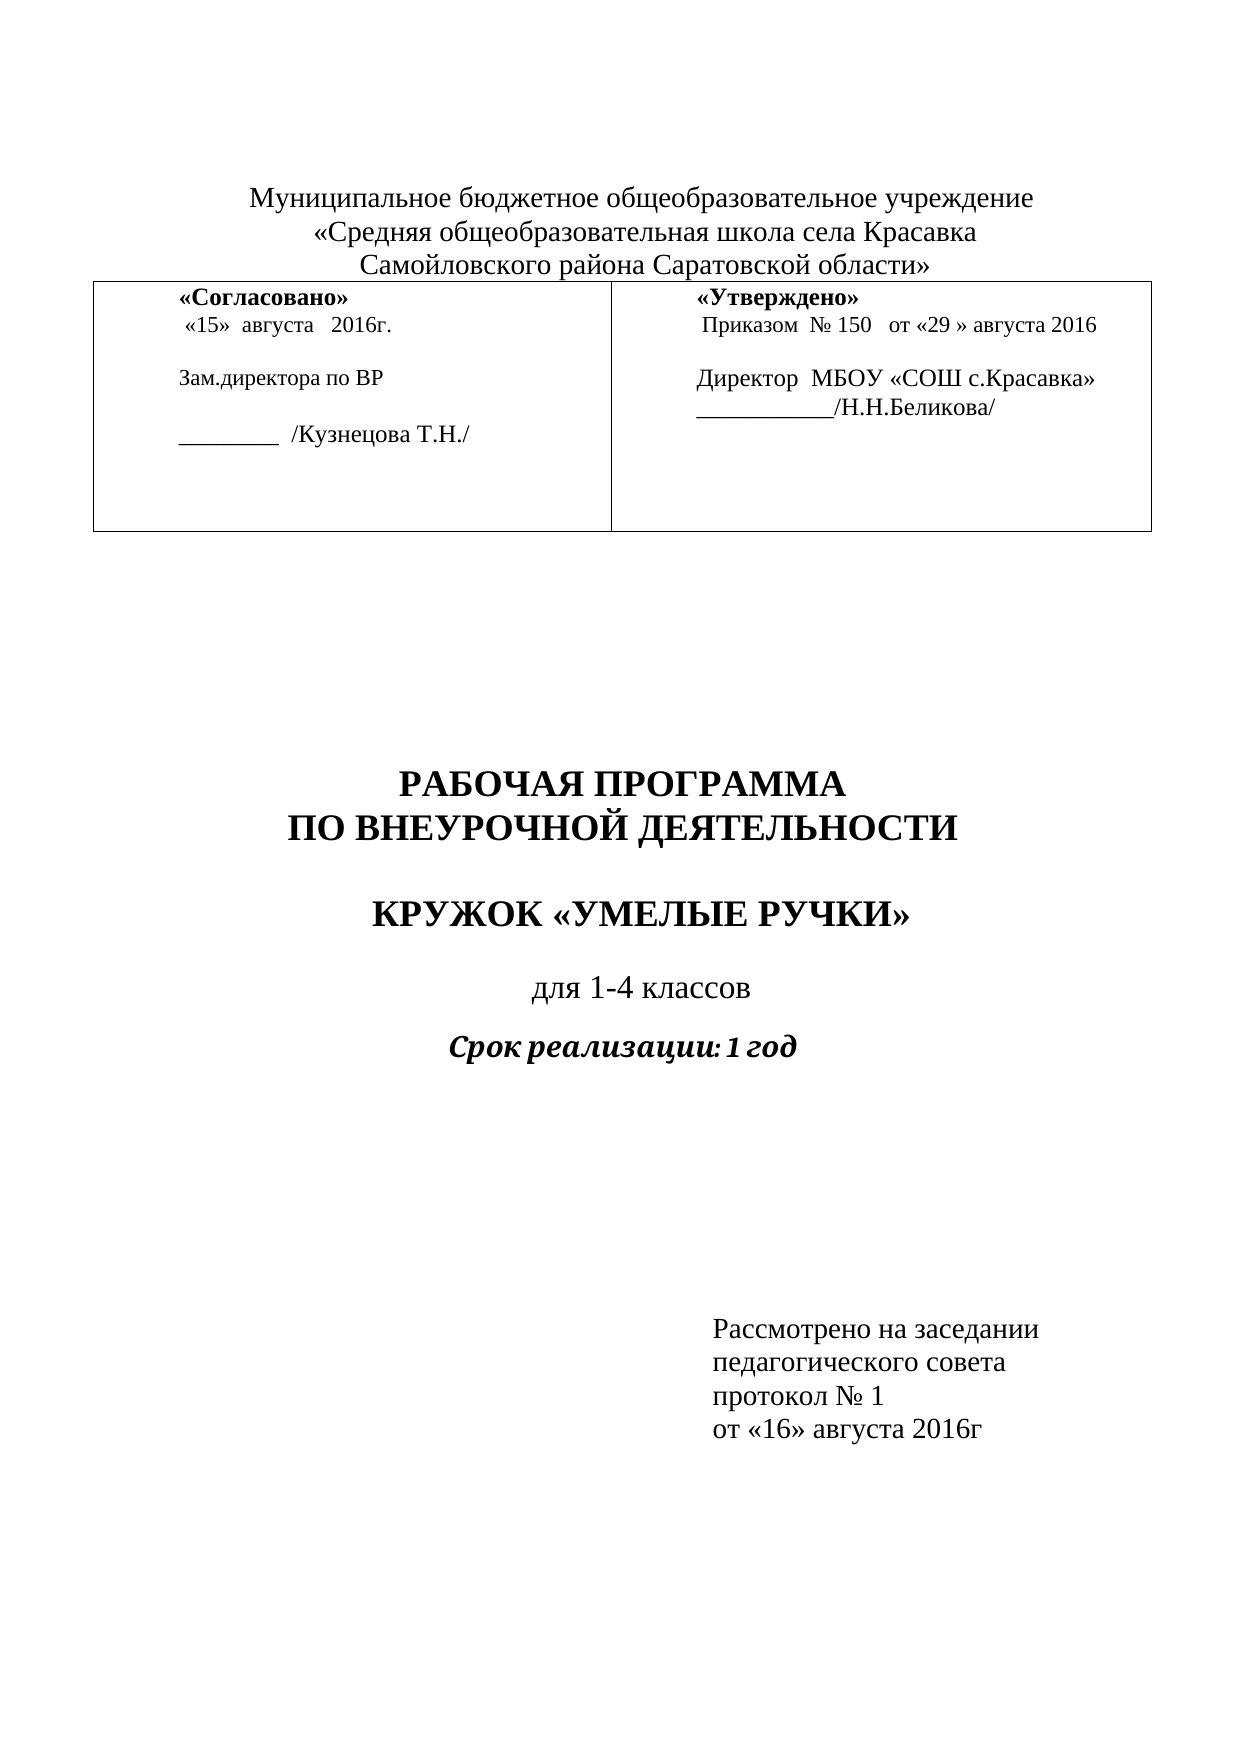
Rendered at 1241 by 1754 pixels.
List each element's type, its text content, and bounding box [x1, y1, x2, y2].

text от «16» августа 2016г [712, 1411, 1152, 1445]
text Муниципальное бюджетное общеобразовательное учреждение [131, 180, 1152, 214]
text ПО ВНЕУРОЧНОЙ ДЕЯТЕЛЬНОСТИ [94, 805, 1152, 848]
subtitle Срок реализации: 1 год [94, 1031, 1152, 1065]
table_header «Согласовано» «15» августа 2016г. Зам.директора по ВР ________ /Кузнецова Т.Н./ [94, 282, 611, 531]
text протокол № 1 [712, 1378, 1152, 1411]
text Рассмотрено на заседании [712, 1311, 1152, 1344]
text педагогического совета [712, 1344, 1152, 1378]
text Самойловского района Саратовской области» [131, 247, 1152, 281]
text РАБОЧАЯ ПРОГРАММА [94, 762, 1152, 805]
table_header «Утверждено» Приказом № 150 от «29 » августа 2016 Директор МБОУ «СОШ с.Красавка» ___________/Н.Н.Беликова/ [612, 282, 1151, 531]
text для 1-4 классов [131, 968, 1152, 1006]
text «Средняя общеобразовательная школа села Красавка [131, 214, 1152, 247]
text КРУЖОК «УМЕЛЫЕ РУЧКИ» [131, 891, 1152, 934]
